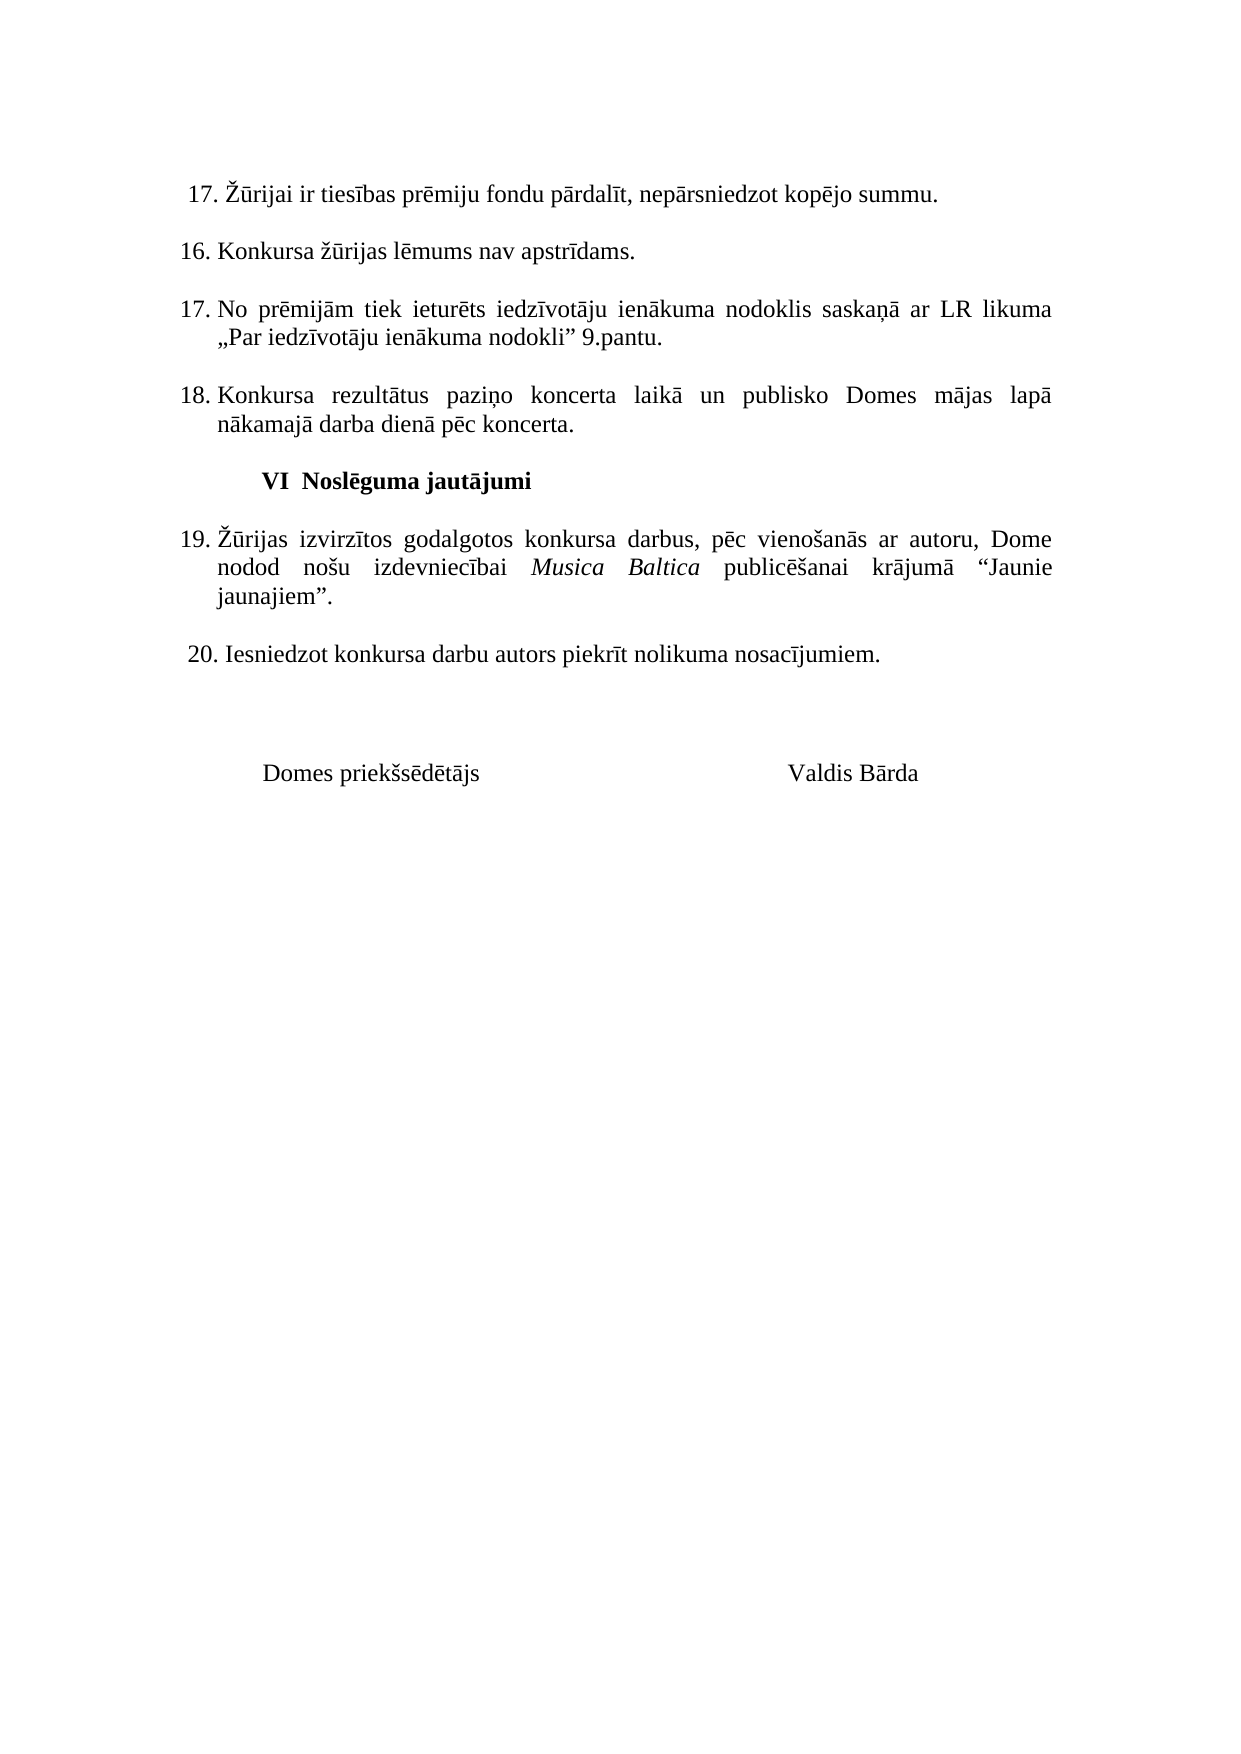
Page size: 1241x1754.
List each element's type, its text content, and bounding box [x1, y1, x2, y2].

list VI Noslēguma jautājumi [261, 466, 1053, 495]
text Domes priekšsēdētājs Valdis Bārda [225, 758, 1053, 787]
list Žūrijas izvirzītos godalgotos konkursa darbus, pēc vienošanās ar autoru, Dome nodod nošu izdevniecībai Musica Baltica publicēšanai krājumā “Jaunie jaunajiem”. [179, 524, 1053, 610]
list Konkursa rezultātus paziņo koncerta laikā un publisko Domes mājas lapā nākamajā darba dienā pēc koncerta. [179, 380, 1053, 437]
list No prēmijām tiek ieturēts iedzīvotāju ienākuma nodoklis saskaņā ar LR likuma „Par iedzīvotāju ienākuma nodokli” 9.pantu. [179, 294, 1053, 351]
text 17. Žūrijai ir tiesības prēmiju fondu pārdalīt, nepārsniedzot kopējo summu. [187, 179, 1053, 207]
list Konkursa žūrijas lēmums nav apstrīdams. [179, 236, 1053, 265]
list 20. Iesniedzot konkursa darbu autors piekrīt nolikuma nosacījumiem. [187, 639, 1053, 667]
